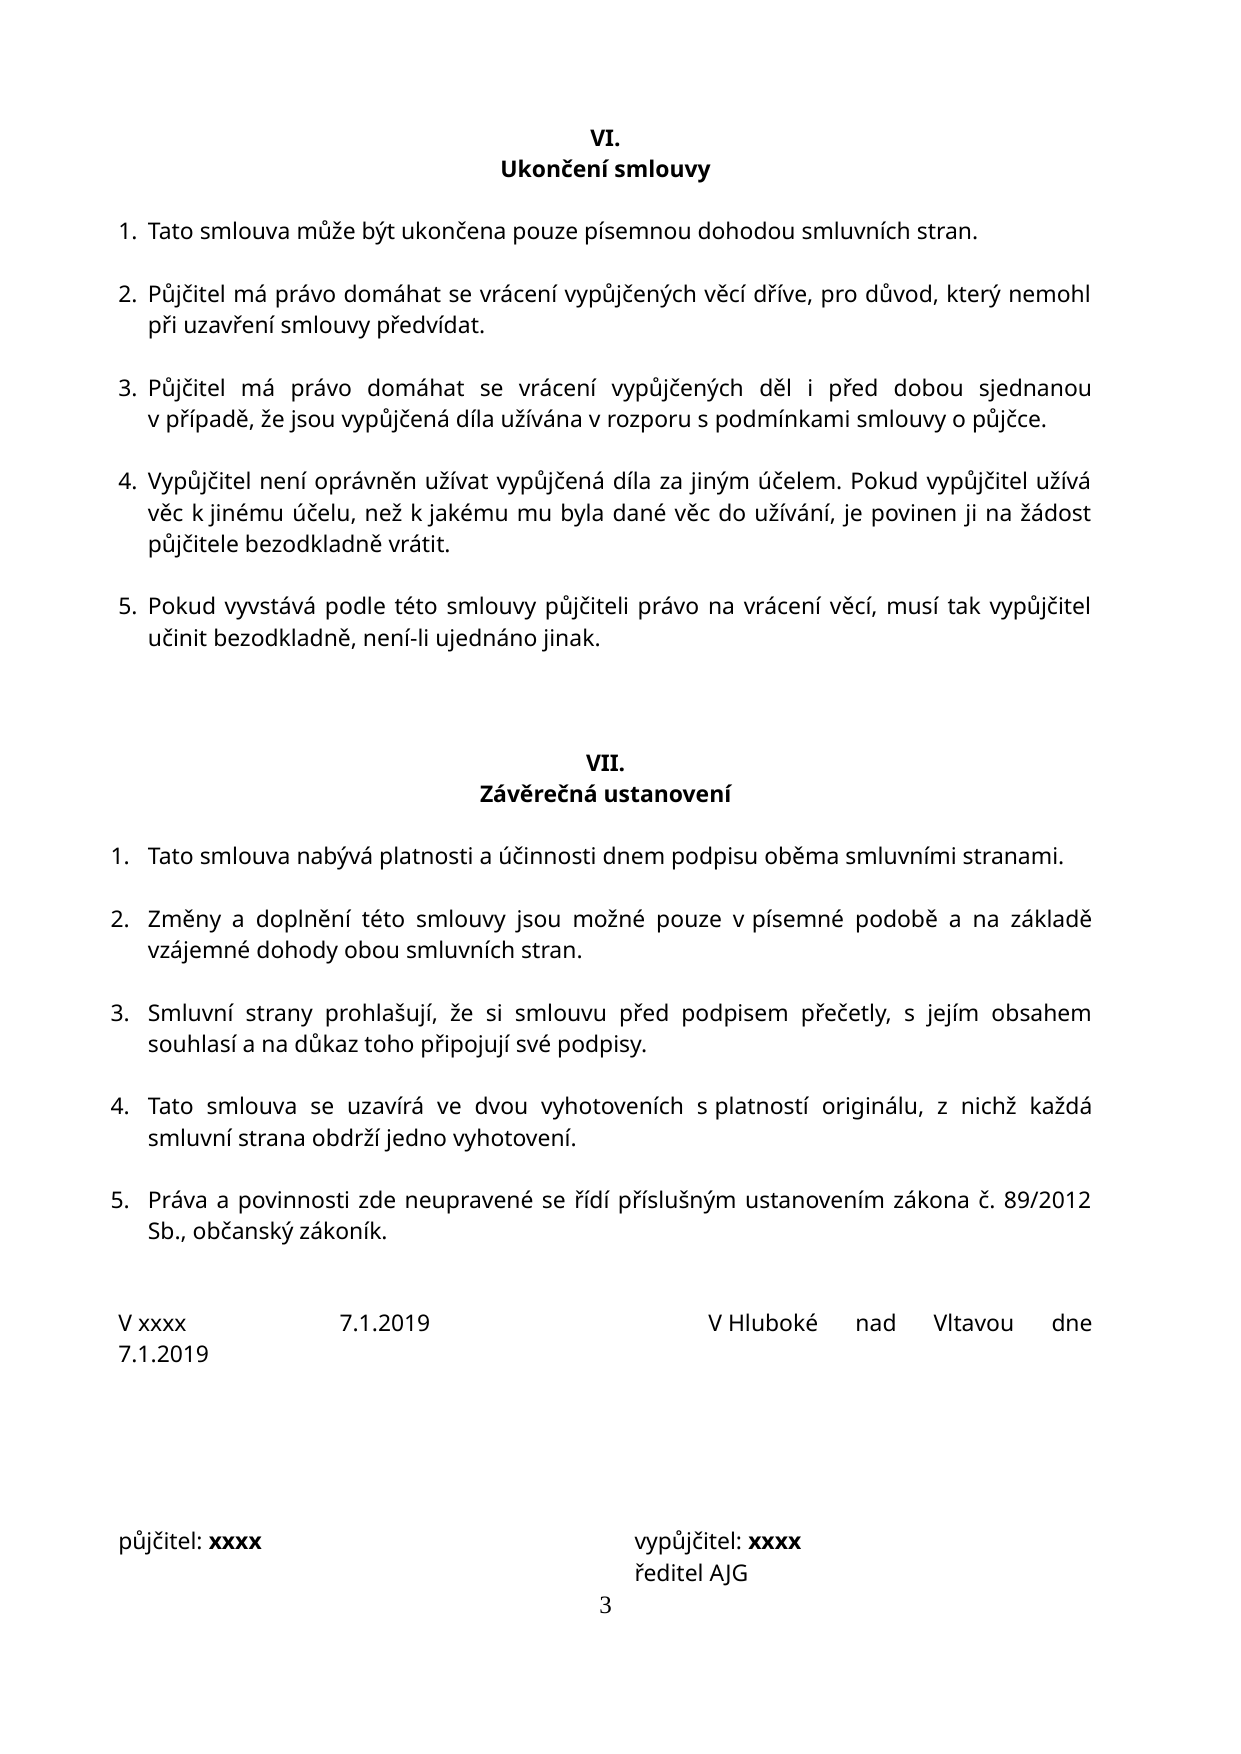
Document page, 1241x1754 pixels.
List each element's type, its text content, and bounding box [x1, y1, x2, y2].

list Smluvní strany prohlašují, že si smlouvu před podpisem přečetly, s jejím obsahem souhlasí a na důkaz toho připojují své podpisy. [110, 997, 1093, 1059]
text Závěrečná ustanovení [118, 778, 1093, 809]
text půjčitel: xxxx vypůjčitel: xxxx [118, 1525, 1093, 1557]
list Tato smlouva může být ukončena pouze písemnou dohodou smluvních stran. [118, 215, 1093, 247]
list Tato smlouva nabývá platnosti a účinnosti dnem podpisu oběma smluvními stranami. [110, 840, 1093, 872]
list Pokud vyvstává podle této smlouvy půjčiteli právo na vrácení věcí, musí tak vypůjčitel učinit bezodkladně, není-li ujednáno jinak. [118, 590, 1093, 653]
text V xxxx 7.1.2019 V Hluboké nad Vltavou dne 7.1.2019 [118, 1307, 1093, 1369]
text VII. [118, 747, 1093, 778]
list Práva a povinnosti zde neupravené se řídí příslušným ustanovením zákona č. 89/2012 Sb., občanský zákoník. [110, 1184, 1093, 1247]
text Ukončení smlouvy [118, 153, 1093, 184]
text ředitel AJG [156, 1557, 1093, 1588]
list Tato smlouva se uzavírá ve dvou vyhotoveních s platností originálu, z nichž každá smluvní strana obdrží jedno vyhotovení. [110, 1090, 1093, 1153]
list Vypůjčitel není oprávněn užívat vypůjčená díla za jiným účelem. Pokud vypůjčitel užívá věc k jinému účelu, než k jakému mu byla dané věc do užívání, je povinen ji na žádost půjčitele bezodkladně vrátit. [118, 465, 1093, 559]
list Půjčitel má právo domáhat se vrácení vypůjčených děl i před dobou sjednanou v případě, že jsou vypůjčená díla užívána v rozporu s podmínkami smlouvy o půjčce. [118, 372, 1093, 434]
text VI. [118, 122, 1093, 153]
list Půjčitel má právo domáhat se vrácení vypůjčených věcí dříve, pro důvod, který nemohl při uzavření smlouvy předvídat. [118, 278, 1093, 340]
list Změny a doplnění této smlouvy jsou možné pouze v písemné podobě a na základě vzájemné dohody obou smluvních stran. [110, 903, 1093, 965]
